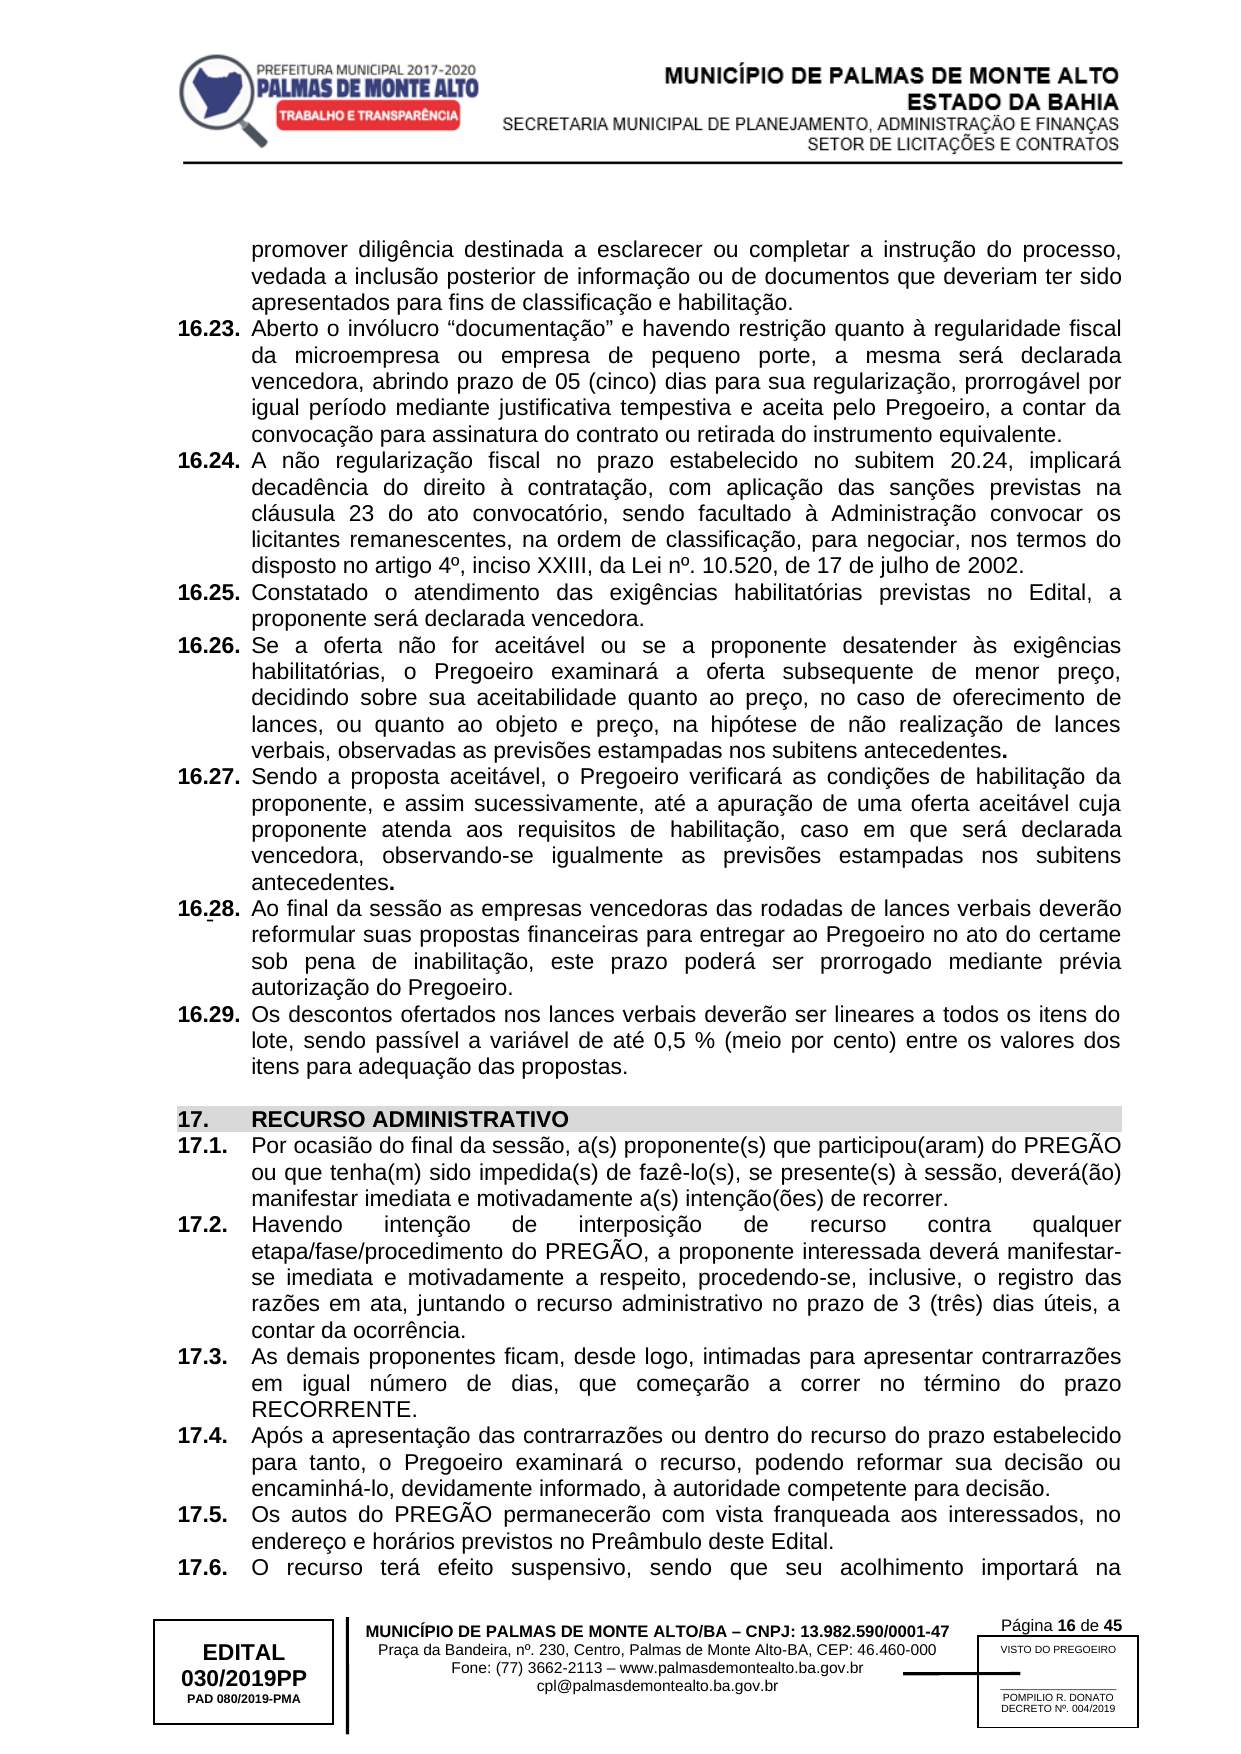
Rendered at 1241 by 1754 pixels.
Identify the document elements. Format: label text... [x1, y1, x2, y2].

list As demais proponentes ficam, desde logo, intimadas para apresentar contrarrazões em igual número de dias, que começarão a correr no término do prazo RECORRENTE. [177, 1343, 1122, 1422]
list O recurso terá efeito suspensivo, sendo que seu acolhimento importará na invalidação apenas dos atos insuscetíveis de aproveitamento. [177, 1554, 1122, 1580]
list A não regularização fiscal no prazo estabelecido no subitem 20.24, implicará decadência do direito à contratação, com aplicação das sanções previstas na cláusula 23 do ato convocatório, sendo facultado à Administração convocar os licitantes remanescentes, na ordem de classificação, para negociar, nos termos do disposto no artigo 4º, inciso XXIII, da Lei nº. 10.520, de 17 de julho de 2002. [177, 447, 1122, 579]
list Constatado o atendimento das exigências habilitatórias previstas no Edital, a proponente será declarada vencedora. [177, 579, 1122, 632]
list Os autos do PREGÃO permanecerão com vista franqueada aos interessados, no endereço e horários previstos no Preâmbulo deste Edital. [177, 1501, 1122, 1554]
list Havendo intenção de interposição de recurso contra qualquer etapa/fase/procedimento do PREGÃO, a proponente interessada deverá manifestar-se imediata e motivadamente a respeito, procedendo-se, inclusive, o registro das razões em ata, juntando o recurso administrativo no prazo de 3 (três) dias úteis, a contar da ocorrência. [177, 1211, 1122, 1343]
subtitle RECURSO ADMINISTRATIVO [177, 1106, 1122, 1132]
list Sendo a proposta aceitável, o Pregoeiro verificará as condições de habilitação da proponente, e assim sucessivamente, até a apuração de uma oferta aceitável cuja proponente atenda aos requisitos de habilitação, caso em que será declarada vencedora, observando-se igualmente as previsões estampadas nos subitens antecedentes. [177, 763, 1122, 895]
list Aberto o invólucro “documentação” e havendo restrição quanto à regularidade fiscal da microempresa ou empresa de pequeno porte, a mesma será declarada vencedora, abrindo prazo de 05 (cinco) dias para sua regularização, prorrogável por igual período mediante justificativa tempestiva e aceita pelo Pregoeiro, a contar da convocação para assinatura do contrato ou retirada do instrumento equivalente. [177, 315, 1122, 447]
picture [177, 51, 1123, 173]
list Após a apresentação das contrarrazões ou dentro do recurso do prazo estabelecido para tanto, o Pregoeiro examinará o recurso, podendo reformar sua decisão ou encaminhá-lo, devidamente informado, à autoridade competente para decisão. [177, 1422, 1122, 1501]
list Por ocasião do final da sessão, a(s) proponente(s) que participou(aram) do PREGÃO ou que tenha(m) sido impedida(s) de fazê-lo(s), se presente(s) à sessão, deverá(ão) manifestar imediata e motivadamente a(s) intenção(ões) de recorrer. [177, 1132, 1122, 1211]
list Ao final da sessão as empresas vencedoras das rodadas de lances verbais deverão reformular suas propostas financeiras para entregar ao Pregoeiro no ato do certame sob pena de inabilitação, este prazo poderá ser prorrogado mediante prévia autorização do Pregoeiro. [177, 895, 1122, 1001]
list Os descontos ofertados nos lances verbais deverão ser lineares a todos os itens do lote, sendo passível a variável de até 0,5 % (meio por cento) entre os valores dos itens para adequação das propostas. [177, 1001, 1122, 1079]
list Se a oferta não for aceitável ou se a proponente desatender às exigências habilitatórias, o Pregoeiro examinará a oferta subsequente de menor preço, decidindo sobre sua aceitabilidade quanto ao preço, no caso de oferecimento de lances, ou quanto ao objeto e preço, na hipótese de não realização de lances verbais, observadas as previsões estampadas nos subitens antecedentes. [177, 632, 1122, 763]
